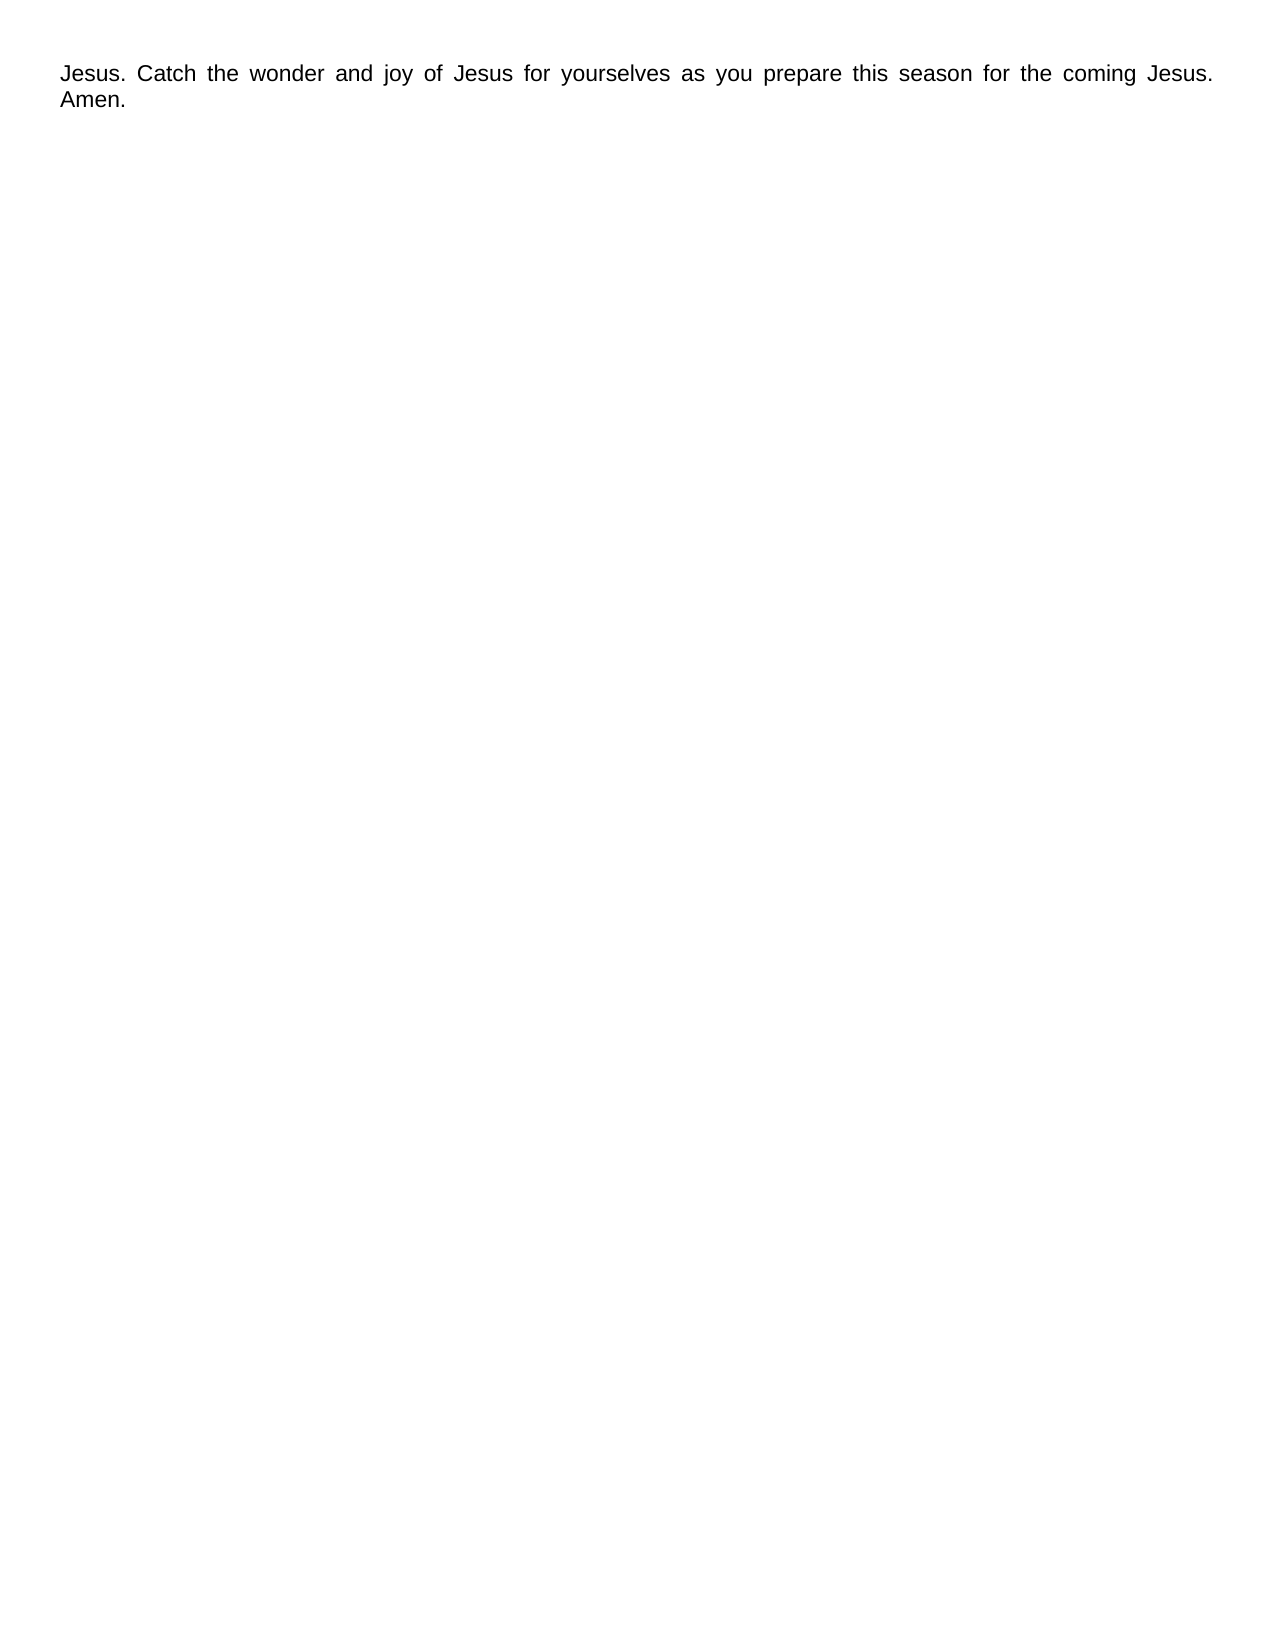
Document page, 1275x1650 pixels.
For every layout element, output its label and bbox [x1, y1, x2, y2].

text [60, 60, 1215, 113]
